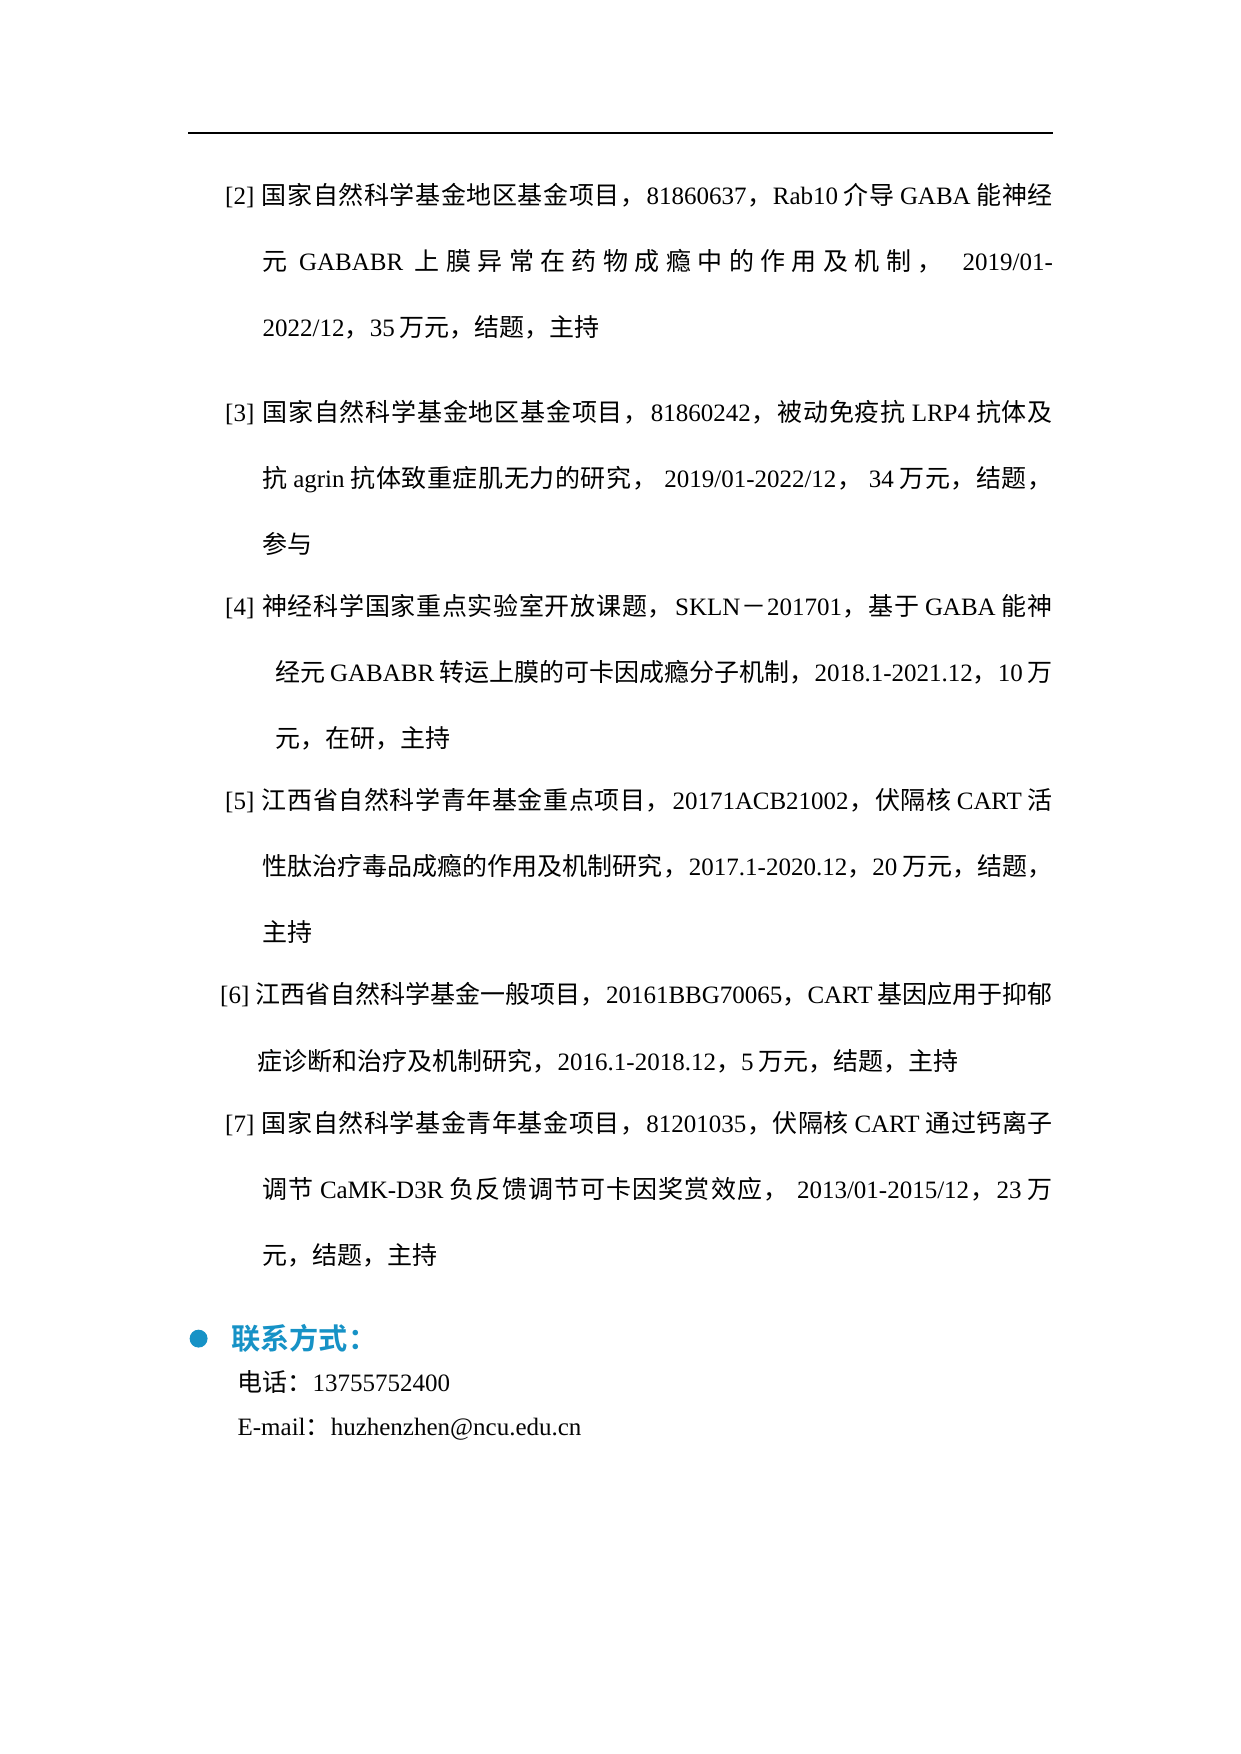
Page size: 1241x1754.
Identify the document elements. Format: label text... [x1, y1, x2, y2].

list 联系方式： [187, 1314, 1053, 1358]
text [4] 神经科学国家重点实验室开放课题，SKLN－201701，基于GABA能神经元GABABR转运上膜的可卡因成瘾分子机制，2018.1-2021.12，10万元，在研，主持 [225, 582, 1053, 759]
text [7] 国家自然科学基金青年基金项目，81201035，伏隔核CART通过钙离子调节CaMK-D3R负反馈调节可卡因奖赏效应， 2013/01-2015/12，23万元，结题，主持 [225, 1099, 1053, 1275]
text [3] 国家自然科学基金地区基金项目，81860242，被动免疫抗LRP4抗体及抗agrin抗体致重症肌无力的研究， 2019/01-2022/12， 34万元，结题，参与 [225, 388, 1053, 564]
text [5] 江西省自然科学青年基金重点项目，20171ACB21002，伏隔核CART活性肽治疗毒品成瘾的作用及机制研究，2017.1-2020.12，20万元，结题，主持 [225, 777, 1053, 953]
text E-mail：huzhenzhen@ncu.edu.cn [187, 1402, 1053, 1447]
text 电话：13755752400 [187, 1358, 1053, 1402]
text [2] 国家自然科学基金地区基金项目，81860637，Rab10介导GABA能神经元GABABR上膜异常在药物成瘾中的作用及机制， 2019/01-2022/12，35万元，结题，主持 [225, 172, 1053, 348]
text [6] 江西省自然科学基金一般项目，20161BBG70065，CART基因应用于抑郁症诊断和治疗及机制研究，2016.1-2018.12，5万元，结题，主持 [220, 971, 1053, 1081]
